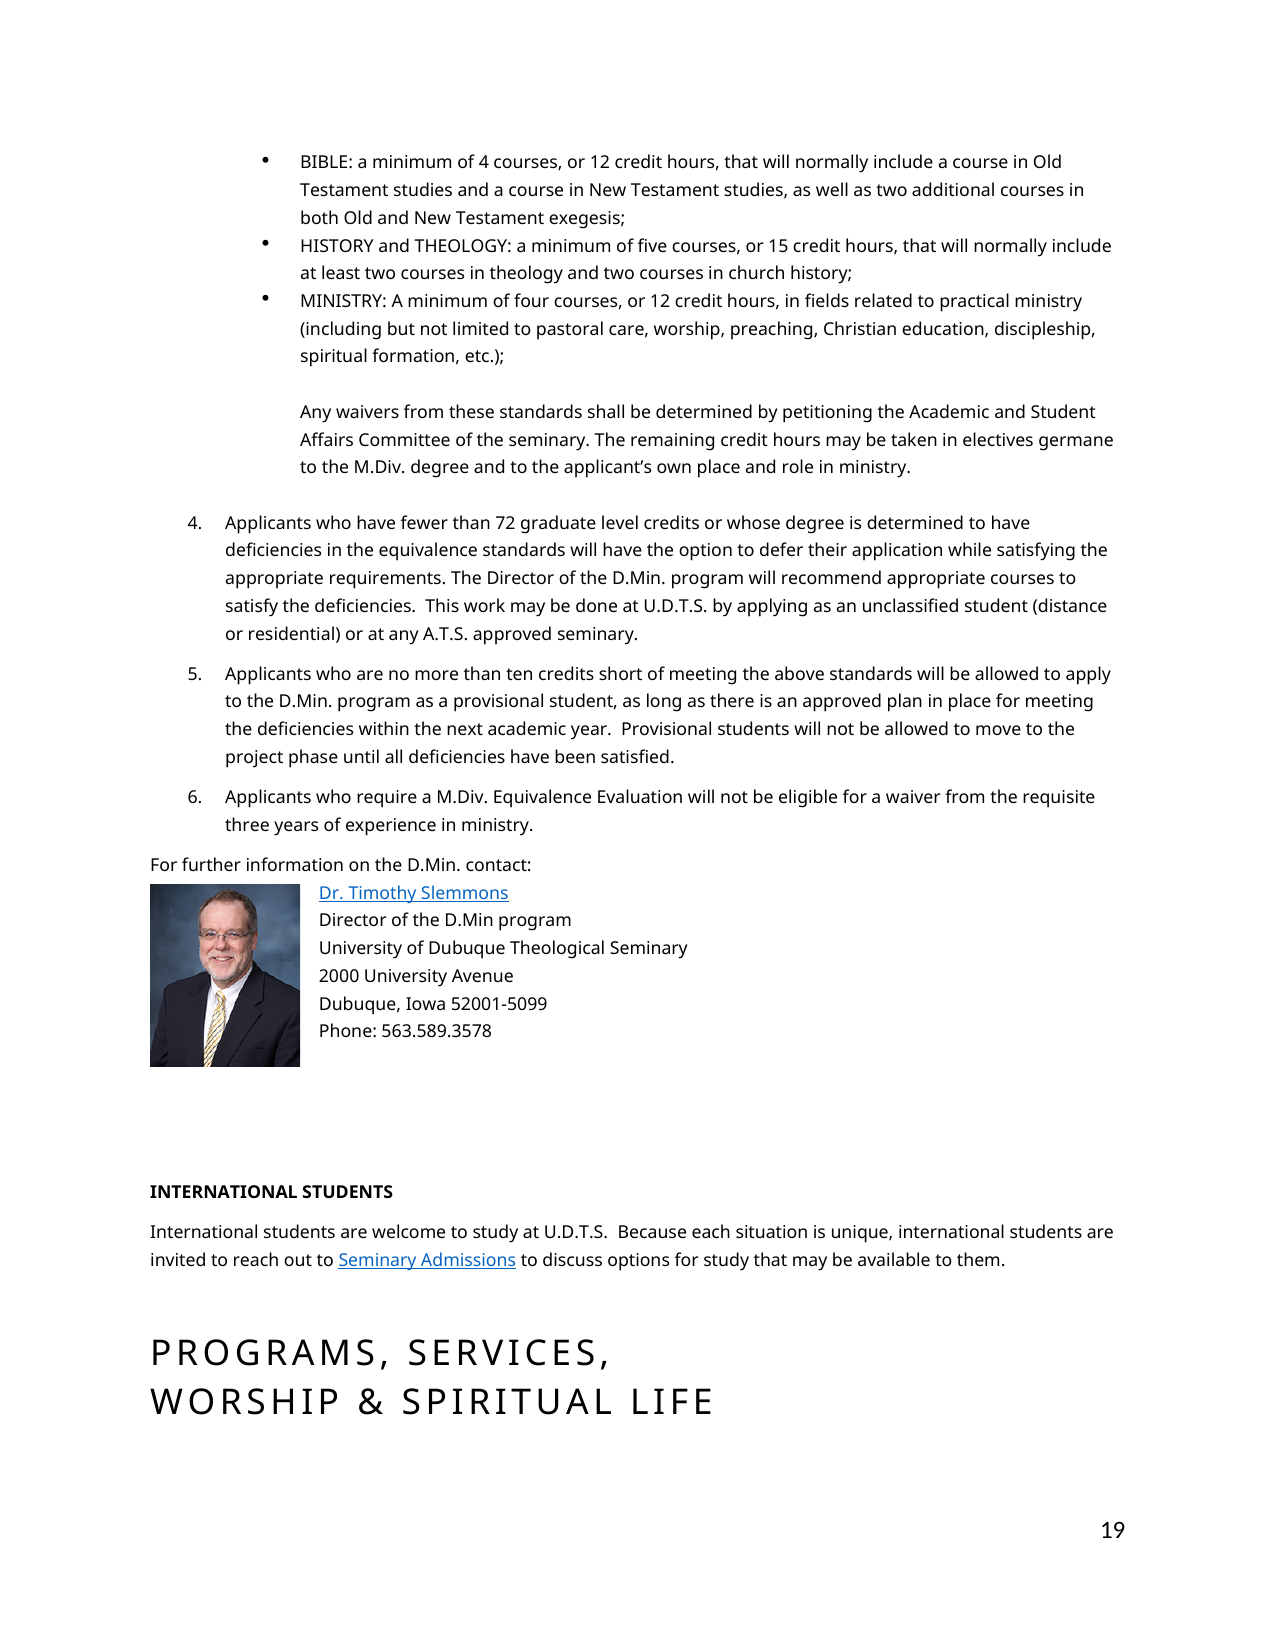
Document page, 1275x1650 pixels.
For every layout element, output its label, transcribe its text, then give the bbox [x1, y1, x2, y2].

list Any waivers from these standards shall be determined by petitioning the Academic and Student Affairs Committee of the seminary. The remaining credit hours may be taken in electives germane to the M.Div. degree and to the applicant’s own place and role in ministry. [300, 372, 1125, 479]
list MINISTRY: A minimum of four courses, or 12 credit hours, in fields related to practical ministry (including but not limited to pastoral care, worship, preaching, Christian education, discipleship, spiritual formation, etc.); [262, 288, 1125, 368]
list Applicants who require a M.Div. Equivalence Evaluation will not be eligible for a waiver from the requisite three years of experience in ministry. [187, 784, 1125, 836]
list BIBLE: a minimum of 4 courses, or 12 credit hours, that will normally include a course in Old Testament studies and a course in New Testament studies, as well as two additional courses in both Old and New Testament exegesis; [262, 150, 1125, 229]
list Applicants who are no more than ten credits short of meeting the above standards will be allowed to apply to the D.Min. program as a provisional student, as long as there is an approved plan in place for meeting the deficiencies within the next academic year. Provisional students will not be allowed to move to the project phase until all deficiencies have been satisfied. [187, 661, 1125, 768]
text For further information on the D.Min. contact: Dr. Timothy Slemmons Director of the D.Min program University of Dubuque Theological Seminary 2000 University Avenue Dubuque, Iowa 52001-5099 Phone: 563.589.3578 [150, 852, 1125, 1043]
list Applicants who have fewer than 72 graduate level credits or whose degree is determined to have deficiencies in the equivalence standards will have the option to defer their application while satisfying the appropriate requirements. The Director of the D.Min. program will recommend appropriate courses to satisfy the deficiencies. This work may be done at U.D.T.S. by applying as an unclassified student (distance or residential) or at any A.T.S. approved seminary. [187, 510, 1125, 645]
text Programs, services, worship & spiritual life [150, 1328, 1125, 1424]
text INTERNATIONAL STUDENTS [150, 1179, 1125, 1204]
list HISTORY and THEOLOGY: a minimum of five courses, or 15 credit hours, that will normally include at least two courses in theology and two courses in church history; [262, 233, 1125, 285]
picture [150, 884, 300, 1067]
text International students are welcome to study at U.D.T.S. Because each situation is unique, international students are invited to reach out to Seminary Admissions to discuss options for study that may be available to them. [150, 1220, 1125, 1272]
